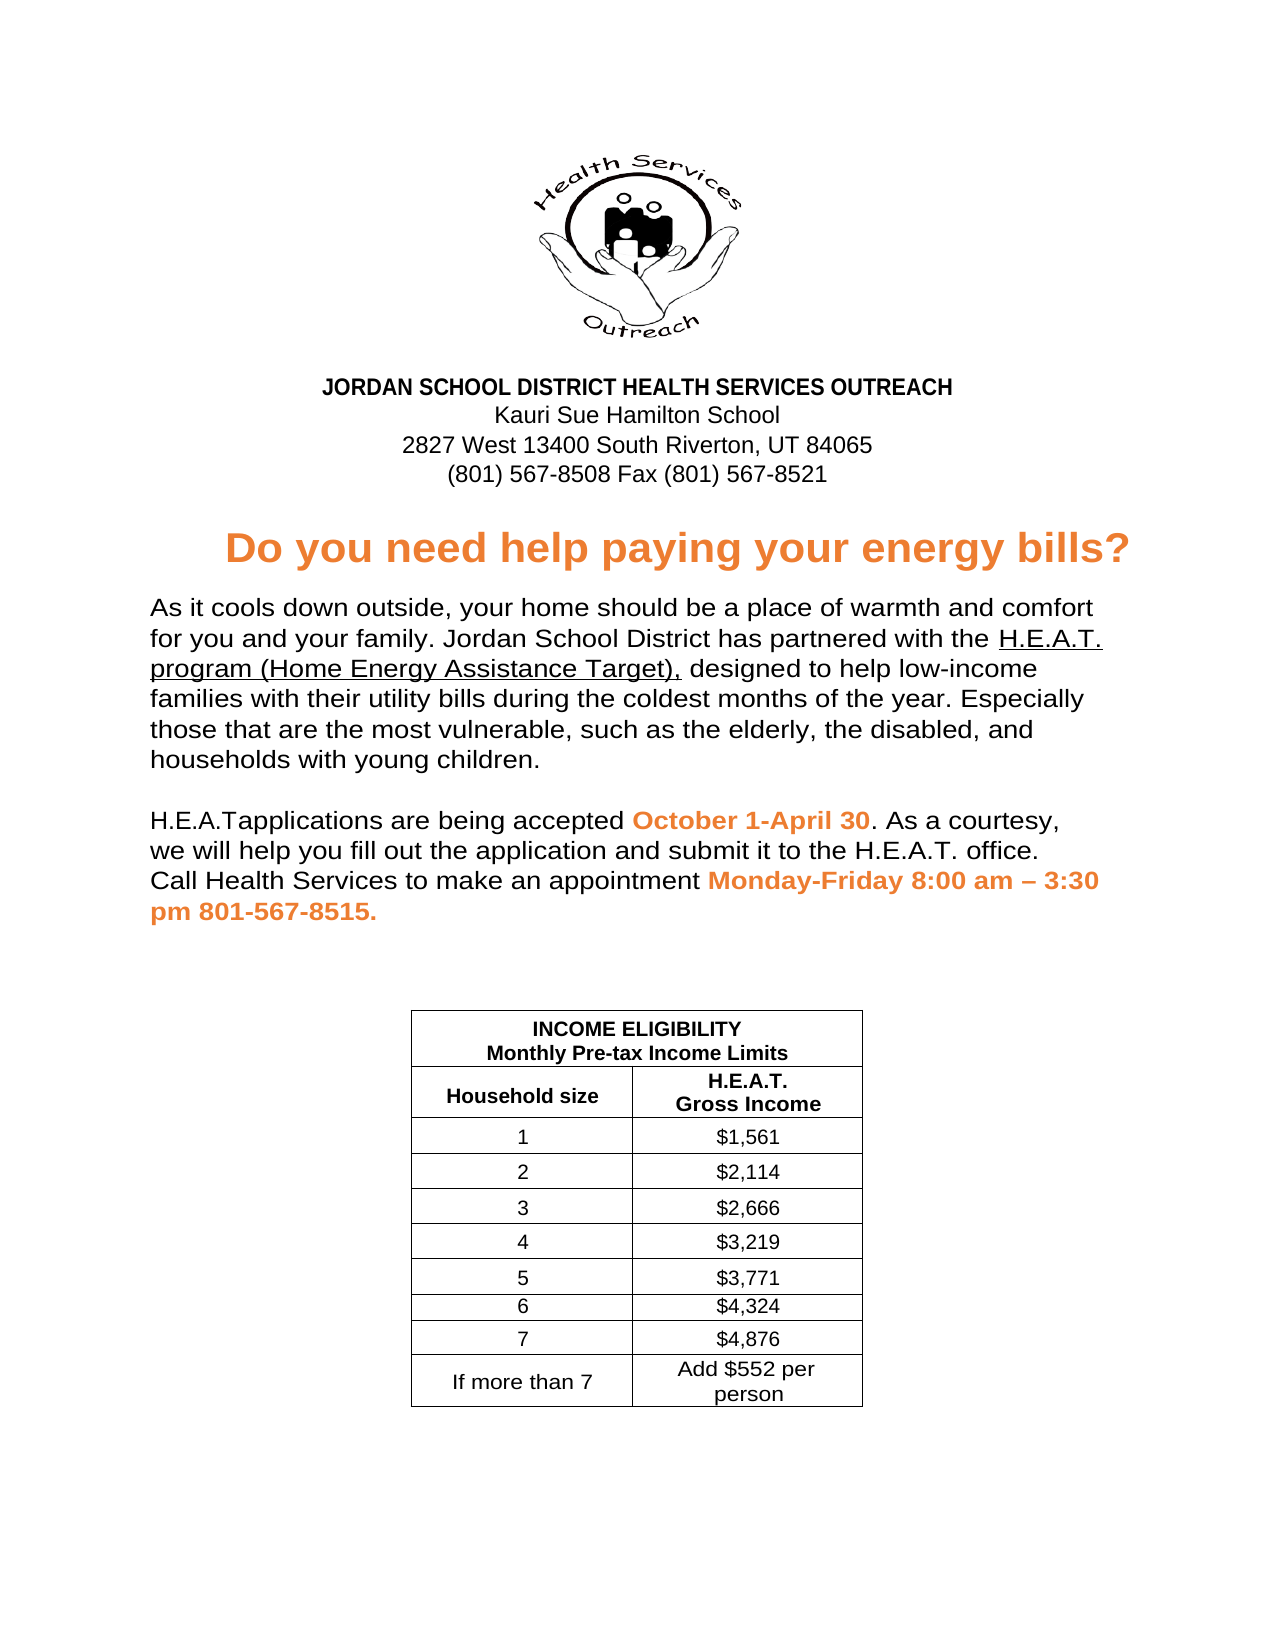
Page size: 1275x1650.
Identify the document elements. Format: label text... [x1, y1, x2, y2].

table_cell $4,876 [633, 1321, 862, 1354]
table_cell 7 [412, 1321, 632, 1354]
table_cell If more than 7 [412, 1355, 632, 1406]
table_cell H.E.A.T. Gross Income [633, 1067, 862, 1117]
table_cell 1 [412, 1118, 632, 1152]
text As it cools down outside, your home should be a place of warmth and comfort for you and your family. Jordan School District has partnered with the H.E.A.T. program (Home Energy Assistance Target), designed to help low-income families with their utility bills during the coldest months of the year. Especially those that are the most vulnerable, such as the elderly, the disabled, and households with young children. [150, 593, 1104, 774]
list applications are being accepted October 1-April 30. As a courtesy, we will help you fill out the application and submit it to the H.E.A.T. office. [150, 806, 1099, 864]
table_cell $2,666 [633, 1189, 862, 1223]
text Do you need help paying your energy bills? [225, 523, 1210, 571]
table_cell $1,561 [633, 1118, 862, 1152]
table_header INCOME ELIGIBILITY Monthly Pre-tax Income Limits [412, 1011, 862, 1066]
table_cell Add $552 per person [633, 1355, 862, 1406]
text Kauri Sue Hamilton School [319, 401, 955, 429]
table_cell $2,114 [633, 1154, 862, 1188]
table_cell 6 [412, 1295, 632, 1319]
table_cell 3 [412, 1189, 632, 1223]
table_cell $4,324 [633, 1295, 862, 1319]
text JORDAN SCHOOL DISTRICT HEALTH SERVICES OUTREACH [320, 372, 955, 400]
table_cell 4 [412, 1224, 632, 1258]
text 2827 West 13400 South Riverton, UT 84065 [320, 431, 955, 459]
text (801) 567-8508 Fax (801) 567-8521 [320, 460, 955, 488]
text Call Health Services to make an appointment Monday-Friday 8:00 am – 3:30 pm 801-567-8515. [150, 866, 1120, 925]
table_cell 2 [412, 1154, 632, 1188]
table_cell Household size [412, 1067, 632, 1117]
table_cell $3,219 [633, 1224, 862, 1258]
picture [533, 154, 742, 338]
table_cell $3,771 [633, 1259, 862, 1293]
table_cell 5 [412, 1259, 632, 1293]
